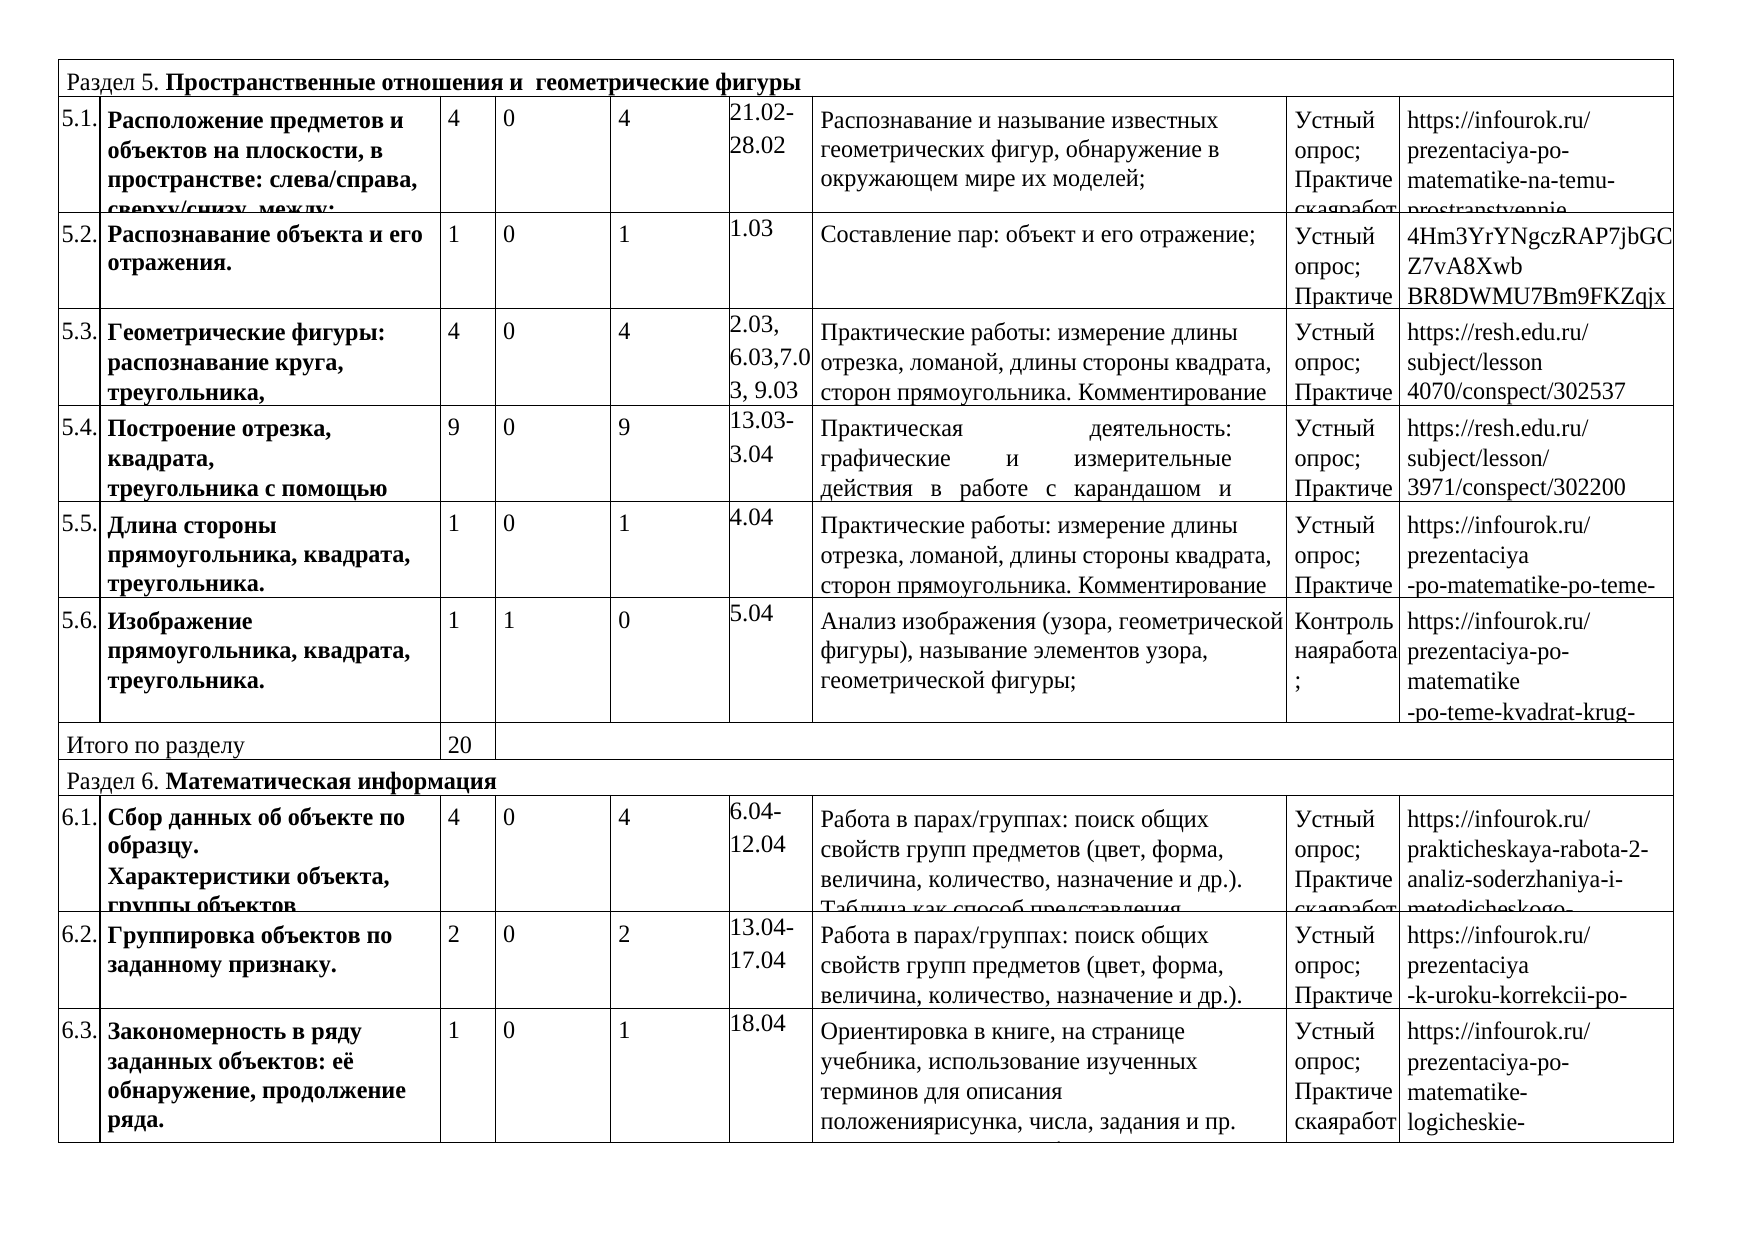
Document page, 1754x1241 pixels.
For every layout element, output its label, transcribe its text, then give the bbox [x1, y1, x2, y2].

table_cell 0 [496, 309, 610, 404]
table_cell 5.5. [59, 502, 99, 597]
table_cell 1 [441, 213, 495, 308]
table_cell 1 [496, 598, 610, 722]
table_cell 4 [441, 796, 495, 911]
table_cell 9 [441, 406, 495, 501]
table_cell Построение отрезка, квадрата, треугольника с помощью линейки; измерение длины отрезка в сантиметрах. [101, 406, 440, 501]
table_cell 4 [611, 97, 729, 212]
table_cell https://resh.edu.ru/subject/lesson 4070/conspect/302537/ [1400, 309, 1673, 404]
table_cell 5.1. [59, 97, 99, 212]
table_cell 13.04-17.04 [730, 912, 812, 1007]
table_cell Контрольнаяработа; [1287, 598, 1399, 722]
table_cell 5.2. [59, 213, 99, 308]
table_cell 9 [611, 406, 729, 501]
table_cell Устный опрос; Практическаяработа; [1287, 309, 1399, 404]
table_cell 5.4. [59, 406, 99, 501]
table_cell 6.1. [59, 796, 99, 911]
table_cell Практическая деятельность: графические и измерительные действия в работе с карандашом и линейкой: копирование, рисование фигур по инструкции; [813, 406, 1286, 501]
table_cell 6.2. [59, 912, 99, 1007]
table_cell 0 [496, 406, 610, 501]
table_cell 21.02- 28.02 [730, 97, 812, 212]
table_cell https://resh.edu.ru/subject/lesson/ 3971/conspect/302200/ [1400, 406, 1673, 501]
table_cell Анализ изображения (узора, геометрической фигуры), называние элементов узора, геометрической фигуры; [813, 598, 1286, 722]
table_cell 5.3. [59, 309, 99, 404]
table_cell 0 [496, 97, 610, 212]
table_cell Практические работы: измерение длины отрезка, ломаной, длины стороны квадрата, сторон прямоугольника. Комментирование хода и результата работы; установление соответствия результата и поставленного вопроса; [813, 502, 1286, 597]
table_cell Ориентировка в книге, на странице учебника, использование изученных терминов для описания положениярисунка, числа, задания и пр. на странице, на листе бумаги; [813, 1009, 1286, 1142]
table_cell 6.04-12.04 [730, 796, 812, 911]
table_cell 1 [611, 213, 729, 308]
table_cell Распознавание объекта и его отражения. [101, 213, 440, 308]
table_cell 5.6. [59, 598, 99, 722]
table_cell 4Hm3YrYNgczRAP7jbGCZ7vA8Xwb BR8DWMU7Bm9FKZqjxQXPPcwMP 1kDbK3mtBSdt2c6TmLCPiMSXa39u BiEBwkg4FW9DH2oqmJa3QMpEti [1400, 213, 1673, 308]
table_cell 1 [611, 502, 729, 597]
table_cell Раздел 6. Математическая информация [59, 760, 1673, 795]
table_cell 4 [611, 309, 729, 404]
table_cell 5.04 [730, 598, 812, 722]
table_cell https://infourok.ru/prezentaciya-po- matematike -po-teme-kvadrat-krug-pryamougolnik-treugolnik -klass-2229583.html [1400, 598, 1673, 722]
table_cell 4 [441, 309, 495, 404]
table_cell 2.03, 6.03,7.03, 9.03 [730, 309, 812, 404]
table_cell 4.04 [730, 502, 812, 597]
table_cell Устный опрос; Практическаяработа; [1287, 213, 1399, 308]
table_cell 13.03-3.04 [730, 406, 812, 501]
table_cell https://infourok.ru/prakticheskaya-rabota-2-analiz-soderzhaniya-i- metodicheskogo-apparata-umk-s-tochki-zreniya-trebovanij-primernyh-rabochih-program-6058773.html [1400, 796, 1673, 911]
table_cell Устный опрос; Практическаяработа; [1287, 1009, 1399, 1142]
table_cell 0 [496, 502, 610, 597]
table_cell 6.3. [59, 1009, 99, 1142]
table_cell Устный опрос; Практическаяработа; [1287, 406, 1399, 501]
table_cell Устный опрос; Практическаяработа; [1287, 97, 1399, 212]
table_cell 1 [441, 598, 495, 722]
table_cell 20 [441, 723, 495, 758]
table_cell 1 [441, 1009, 495, 1142]
table_cell 2 [611, 912, 729, 1007]
table_cell https://infourok.ru/prezentaciya -po-matematike-po-teme-kvadrat- krug-pryamougolnik-treugolnik-klass-2229583.html [1400, 502, 1673, 597]
table_cell 1 [611, 1009, 729, 1142]
table_cell https://infourok.ru/prezentaciya-po-matematike-na-temu- prostranstvennie -predstavleniya-sleva-sprava-604098.html [1400, 97, 1673, 212]
table_cell Закономерность в ряду заданных объектов: её обнаружение, продолжение ряда. [101, 1009, 440, 1142]
table_cell 0 [496, 213, 610, 308]
table_cell 0 [496, 912, 610, 1007]
table_cell 0 [496, 1009, 610, 1142]
table_cell 4 [611, 796, 729, 911]
table_cell 0 [496, 796, 610, 911]
table_cell Практические работы: измерение длины отрезка, ломаной, длины стороны квадрата, сторон прямоугольника. Комментирование хода и результата работы; установление соответствия результата и поставленного вопроса; [813, 309, 1286, 404]
table_cell Изображение прямоугольника, квадрата, треугольника. [101, 598, 440, 722]
table_cell Составление пар: объект и его отражение; [813, 213, 1286, 308]
table_cell 4 [441, 97, 495, 212]
table_cell https://infourok.ru/prezentaciya-po-matematike-logicheskie- uprazhneniya -na-ustanovlenie-matematicheskih-zakonomernostej-v-1-klasse- 4308958.html [1400, 1009, 1673, 1142]
table_cell 18.04 [730, 1009, 812, 1142]
table_cell Итого по разделу [59, 723, 440, 758]
table_cell Устный опрос; Практическаяработа; [1287, 912, 1399, 1007]
table_cell 2 [441, 912, 495, 1007]
table_cell Длина стороны прямоугольника, квадрата, треугольника. [101, 502, 440, 597]
table_cell Устный опрос; Практическаяработа; [1287, 502, 1399, 597]
table_header Раздел 5. Пространственные отношения и геометрические фигуры [59, 60, 1673, 96]
table_cell Группировка объектов по заданному признаку. [101, 912, 440, 1007]
table_cell Сбор данных об объекте по образцу. Характеристики объекта, группы объектов (количество, форма, размер); выбор предметов по образцу (по заданным признакам). [101, 796, 440, 911]
table_cell https://infourok.ru/prezentaciya -k-uroku-korrekcii-po-teme- gruppirovanie -predmetov-po-forme-658532.html [1400, 912, 1673, 1007]
table_cell Устный опрос; Практическаяработа; [1287, 796, 1399, 911]
table_cell 0 [611, 598, 729, 722]
table_cell 1.03 [730, 213, 812, 308]
table_cell Геометрические фигуры: распознавание круга, треугольника, прямоугольника, отрезка. [101, 309, 440, 404]
table_cell [496, 723, 1673, 758]
table_cell 1 [441, 502, 495, 597]
table_cell Расположение предметов и объектов на плоскости, в пространстве: слева/справа, сверху/снизу, между; установление пространственных отношений. [101, 97, 440, 212]
table_cell Распознавание и называние известных геометрических фигур, обнаружение в окружающем мире их моделей; [813, 97, 1286, 212]
